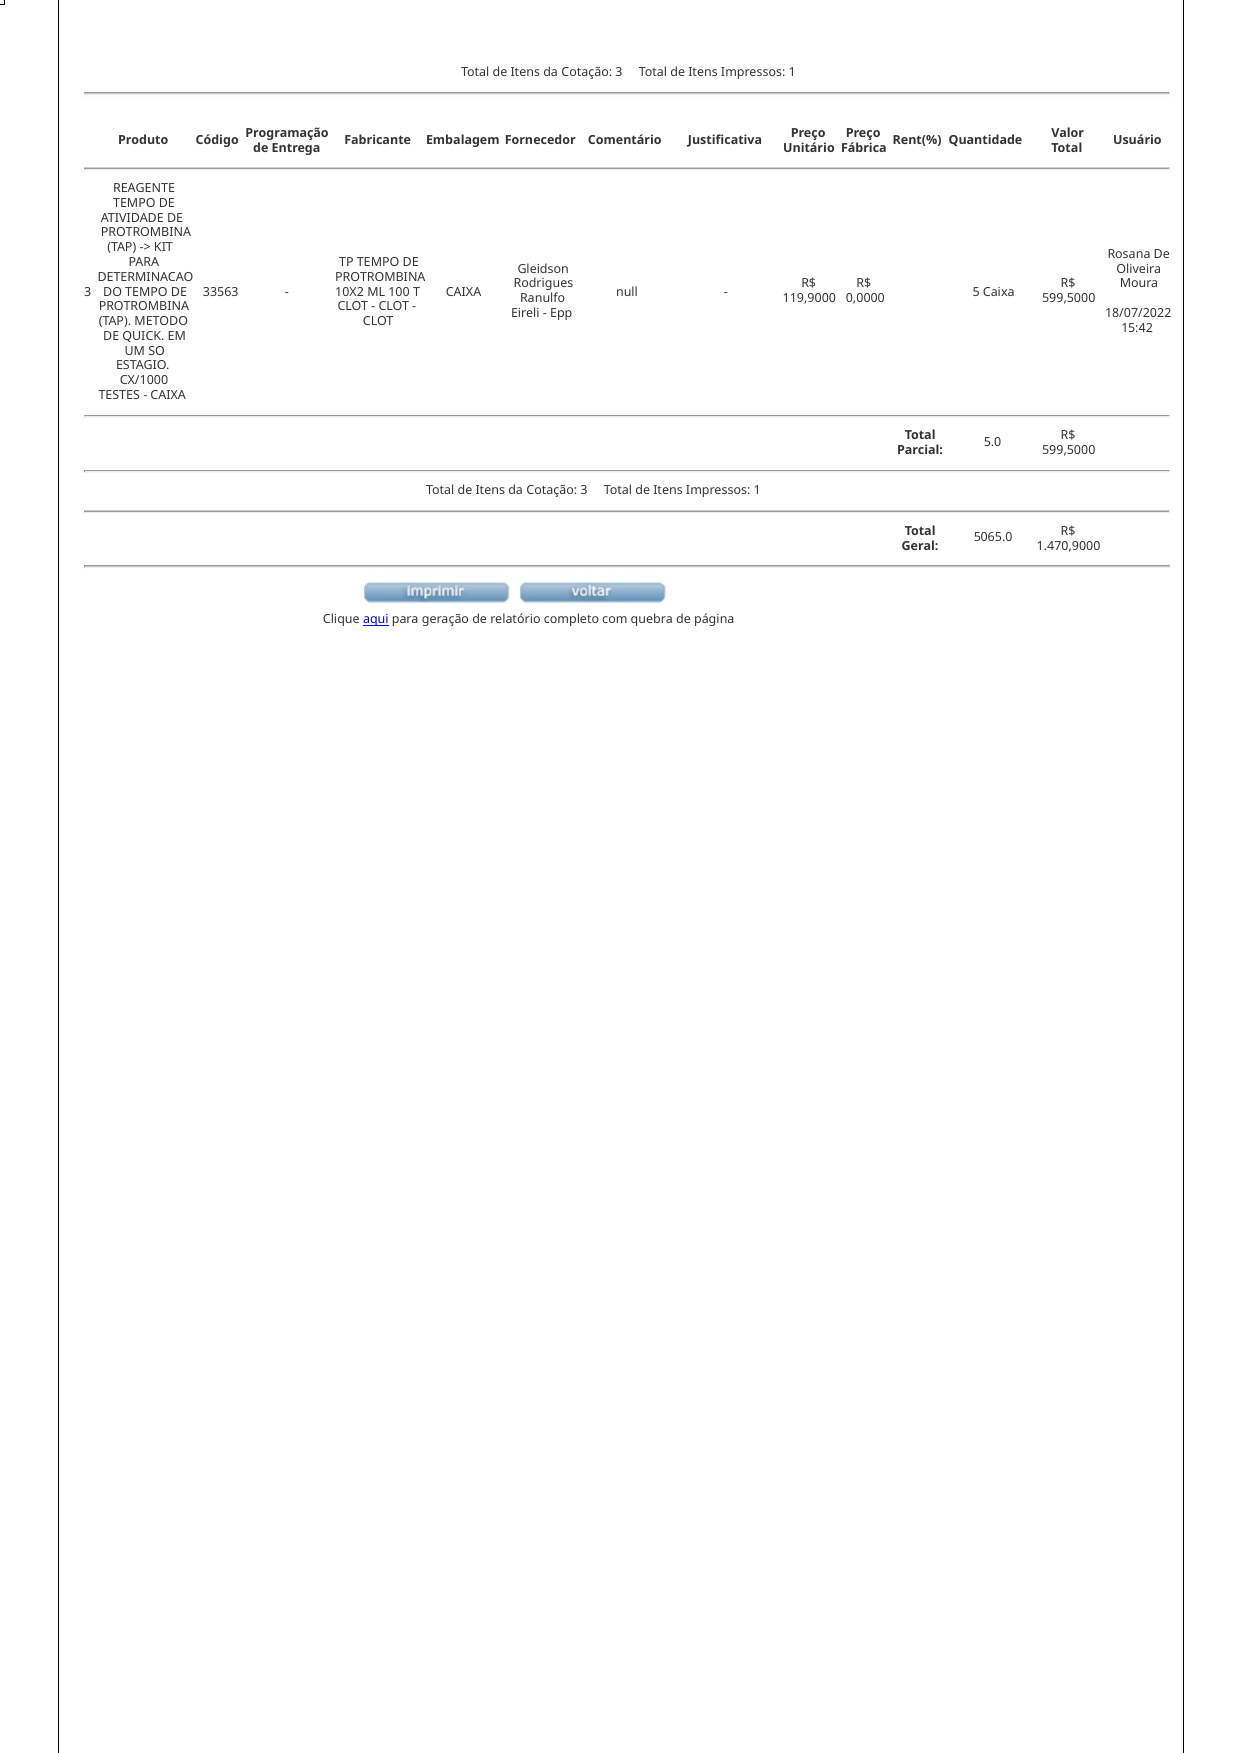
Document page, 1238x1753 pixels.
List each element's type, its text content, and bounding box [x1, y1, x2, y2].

text 10X2 ML 100 T [335, 284, 439, 299]
text Valor [1051, 125, 1103, 140]
text Total de Itens da Cotação: 3 [426, 483, 603, 498]
text 1.470,9000 [1036, 538, 1118, 553]
text TP TEMPO DE [339, 254, 435, 269]
text Oliveira [1116, 261, 1185, 276]
text R$ [1060, 276, 1112, 291]
text ESTAGIO. [116, 358, 207, 373]
text REAGENTE [113, 180, 192, 195]
text Programação [245, 125, 347, 140]
text TESTES - CAIXA [98, 388, 207, 402]
text Produto [118, 132, 187, 147]
text 5:42 [1128, 320, 1172, 335]
text Total [904, 523, 958, 538]
text PROTROMBINA [335, 269, 439, 284]
text R$ [856, 276, 889, 291]
text Total [1051, 140, 1103, 155]
text DE QUICK. EM [103, 328, 254, 343]
text Moura [1119, 276, 1185, 291]
text null [616, 284, 654, 299]
text Total [904, 428, 963, 443]
text Geral: [901, 538, 958, 553]
text 5 Caixa [972, 284, 1031, 299]
text CLOT [363, 314, 439, 328]
text Eireli - Epp [511, 305, 589, 320]
text (TAP). METODO [98, 314, 254, 328]
text UM SO [124, 343, 254, 358]
text 18/07/2022 [1105, 305, 1188, 320]
text Preço [846, 125, 900, 140]
text Código [195, 132, 257, 147]
text (TAP) -> KIT [107, 240, 204, 254]
text CLOT - CLOT - [337, 299, 439, 314]
text R$ [801, 276, 834, 291]
text Rent(%) Quantidade [892, 132, 1049, 147]
text Usuário [1113, 132, 1180, 147]
text Rodrigues [513, 276, 587, 291]
picture [59, 0, 1183, 1753]
text Total de Itens Impressos: 1 [603, 483, 779, 498]
text - [723, 284, 747, 299]
text Justificativa [688, 132, 783, 147]
text R$ [1060, 428, 1112, 443]
text R$ [1060, 523, 1094, 538]
text 599,5000 [1042, 443, 1112, 457]
text 599,5000 [1042, 291, 1112, 306]
text PROTROMBINA [98, 299, 254, 314]
text de Entrega [253, 140, 347, 155]
text Fabricante Embalagem Fornecedor Comentário [344, 132, 687, 147]
text ATIVIDADE DE [101, 210, 204, 225]
text Clique aqui para geração de relatório completo com quebra de página [323, 612, 734, 627]
text CX/1000 [119, 373, 207, 388]
text CAIXA [446, 284, 499, 299]
text TEMPO DE [113, 195, 192, 210]
text Ranulfo [520, 291, 587, 305]
text Rosana De [1107, 246, 1185, 261]
text 3 [84, 284, 103, 299]
text 065.0 [980, 530, 1030, 545]
text Parcial: [897, 443, 963, 457]
text DETERMINACAO [97, 269, 208, 284]
text 119,9000 0,0000 [782, 291, 901, 306]
text Preço [791, 125, 846, 140]
text Gleidson [517, 261, 587, 276]
text PROTROMBINA [101, 225, 204, 240]
text Total de Itens da Cotação: 3 [461, 65, 638, 80]
text - [284, 284, 308, 299]
text PARA [128, 254, 204, 269]
text Total de Itens Impressos: 1 [638, 65, 814, 80]
text DO TEMPO DE 33563 [103, 284, 254, 299]
text Unitário Fábrica [783, 140, 905, 155]
text .0 [991, 434, 1020, 449]
